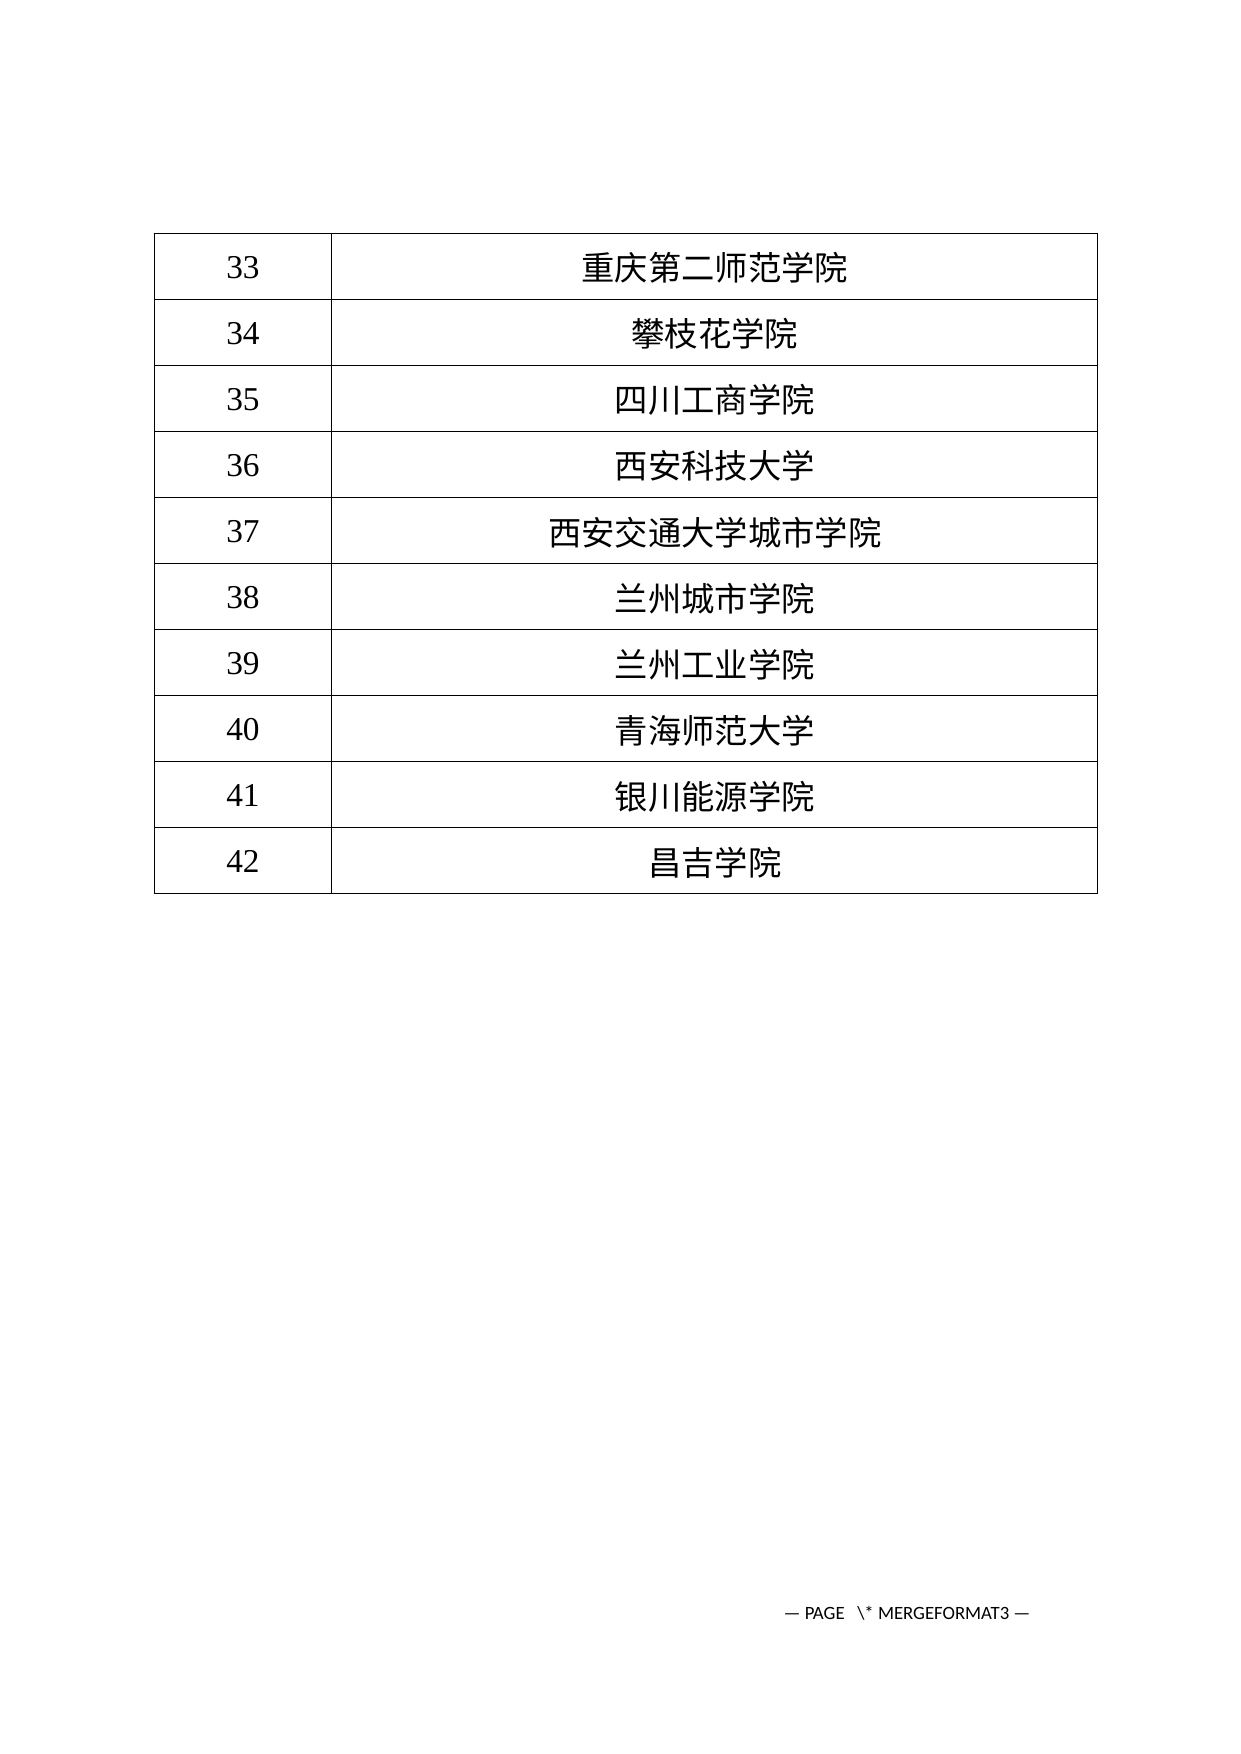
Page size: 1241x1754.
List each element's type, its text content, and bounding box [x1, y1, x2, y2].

table_cell 41 [155, 762, 331, 827]
table_cell 35 [155, 366, 331, 431]
table_cell 33 [155, 234, 331, 299]
table_cell 34 [155, 300, 331, 365]
table_cell 38 [155, 564, 331, 629]
table_cell 西安交通大学城市学院 [332, 498, 1097, 563]
table_cell 37 [155, 498, 331, 563]
table_cell 39 [155, 630, 331, 695]
table_cell 银川能源学院 [332, 762, 1097, 827]
table_cell 攀枝花学院 [332, 300, 1097, 365]
table_cell 40 [155, 696, 331, 761]
table_cell 昌吉学院 [332, 828, 1097, 893]
table_cell 四川工商学院 [332, 366, 1097, 431]
table_cell 青海师范大学 [332, 696, 1097, 761]
table_cell 兰州工业学院 [332, 630, 1097, 695]
table_cell 西安科技大学 [332, 432, 1097, 497]
table_cell 兰州城市学院 [332, 564, 1097, 629]
table_cell 42 [155, 828, 331, 893]
table_cell 36 [155, 432, 331, 497]
table_cell 重庆第二师范学院 [332, 234, 1097, 299]
